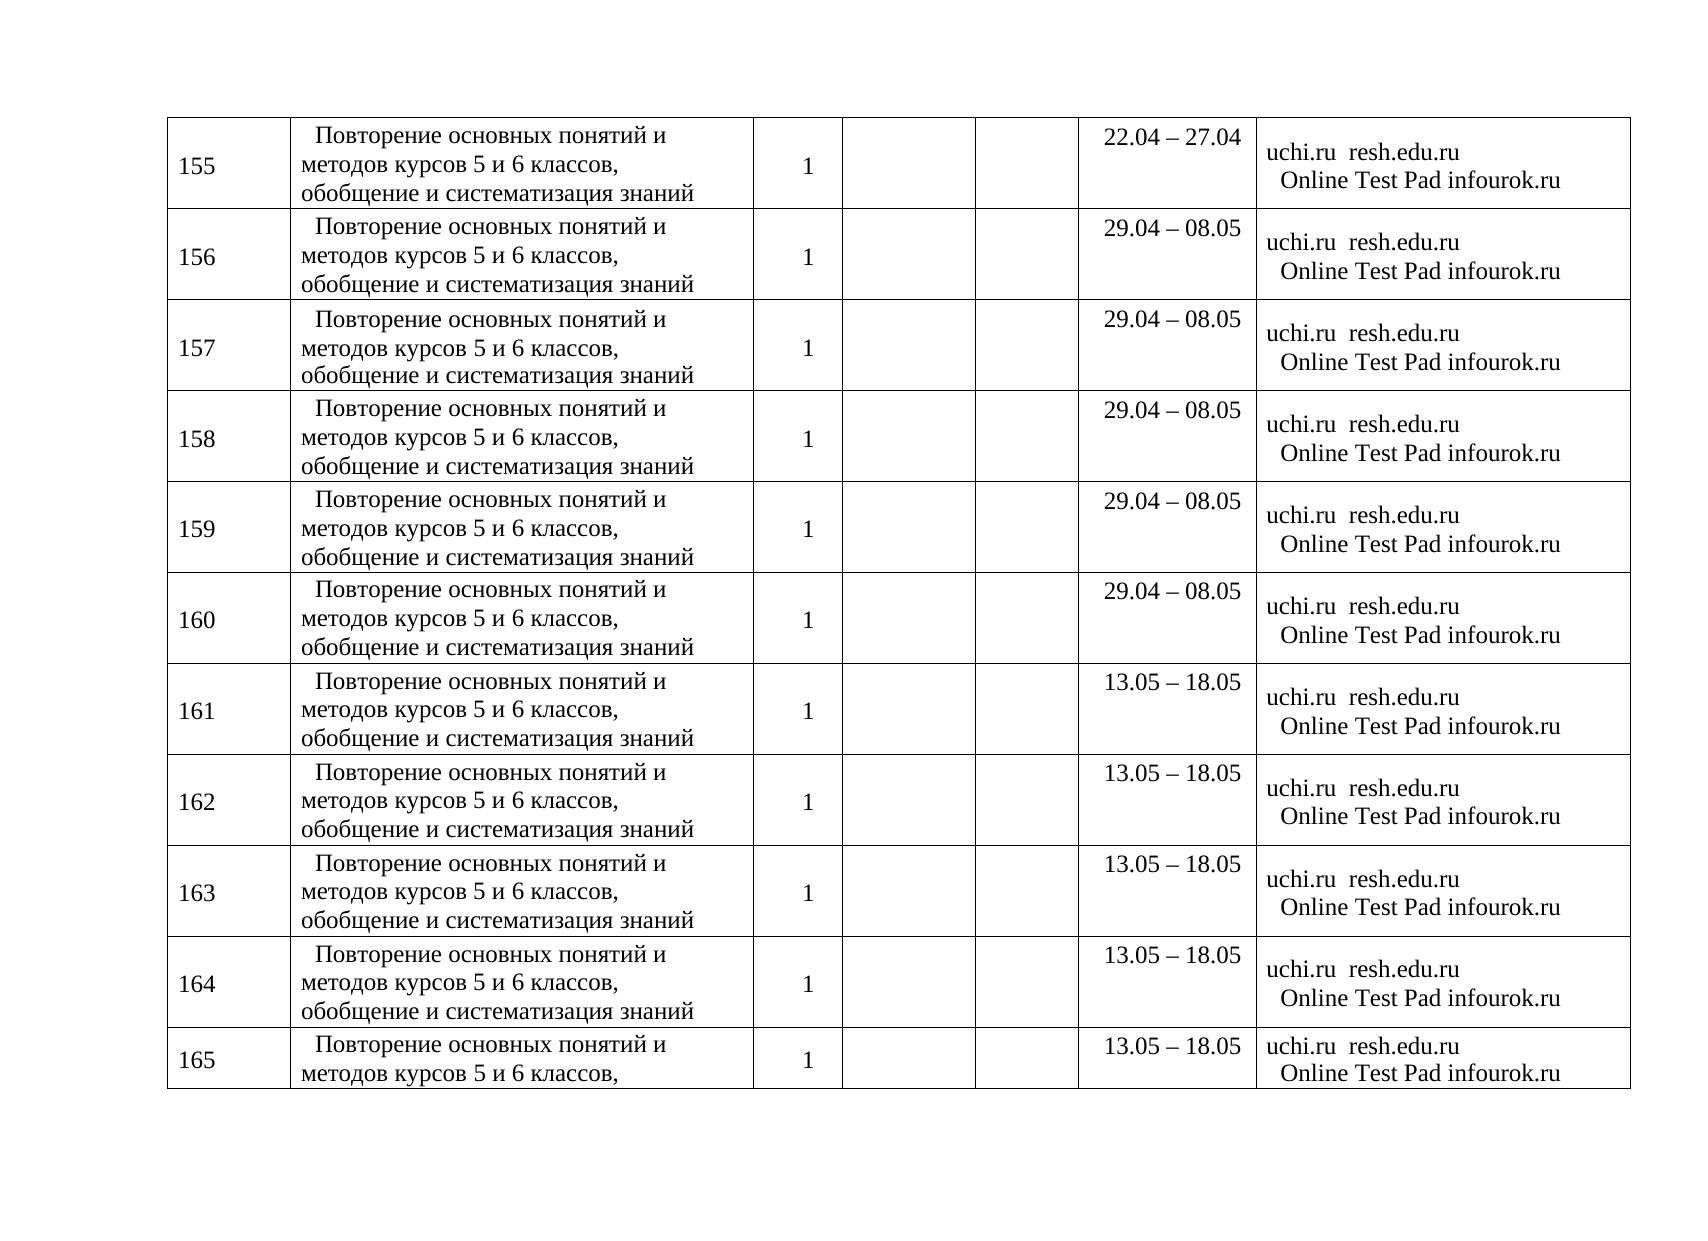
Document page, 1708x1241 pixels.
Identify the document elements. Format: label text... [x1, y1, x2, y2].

table_cell uchi.ru resh.edu.ru Online Test Pad infourok.ru [1257, 664, 1630, 754]
table_cell 164 [168, 937, 290, 1026]
table_cell [976, 937, 1078, 1026]
table_cell 29.04 – 08.05 [1079, 482, 1256, 572]
table_cell [843, 755, 975, 844]
table_cell uchi.ru resh.edu.ru Online Test Pad infourok.ru [1257, 209, 1630, 299]
table_cell [843, 1028, 975, 1088]
table_cell [843, 209, 975, 299]
table_cell [976, 209, 1078, 299]
table_cell [976, 300, 1078, 390]
table_cell [843, 846, 975, 936]
table_header 155 [168, 118, 290, 208]
table_cell 1 [754, 209, 842, 299]
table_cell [291, 937, 753, 1026]
table_header [843, 118, 975, 208]
table_cell 163 [168, 846, 290, 936]
table_cell 1 [754, 482, 842, 572]
table_cell [843, 391, 975, 481]
table_cell [843, 300, 975, 390]
table_cell [976, 846, 1078, 936]
table_cell 29.04 – 08.05 [1079, 300, 1256, 390]
table_cell 1 [754, 846, 842, 936]
table_cell 29.04 – 08.05 [1079, 391, 1256, 481]
table_cell uchi.ru resh.edu.ru Online Test Pad infourok.ru [1257, 755, 1630, 844]
table_cell 1 [754, 937, 842, 1026]
table_cell 13.05 – 18.05 [1079, 755, 1256, 844]
table_header 1 [754, 118, 842, 208]
table_cell 157 [168, 300, 290, 390]
table_cell Повторение основных понятий и методов курсов 5 и 6 классов, обобщение и систематизация знаний [291, 846, 753, 936]
table_cell uchi.ru resh.edu.ru Online Test Pad infourok.ru [1257, 573, 1630, 663]
table_cell uchi.ru resh.edu.ru Online Test Pad infourok.ru [1257, 391, 1630, 481]
table_cell 165 [168, 1028, 290, 1088]
table_cell 161 [168, 664, 290, 754]
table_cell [1257, 937, 1630, 1026]
table_cell 156 [168, 209, 290, 299]
table_cell Повторение основных понятий и методов курсов 5 и 6 классов, обобщение и систематизация знаний [291, 664, 753, 754]
table_cell 29.04 – 08.05 [1079, 209, 1256, 299]
table_cell [976, 1028, 1078, 1088]
table_cell 29.04 – 08.05 [1079, 573, 1256, 663]
table_cell 1 [754, 755, 842, 844]
table_cell 13.05 – 18.05 [1079, 937, 1256, 1026]
table_cell [843, 937, 975, 1026]
table_cell Повторение основных понятий и методов курсов 5 и 6 классов, обобщение и систематизация знаний [291, 209, 753, 299]
table_cell [976, 755, 1078, 844]
table_cell [976, 391, 1078, 481]
table_header 22.04 – 27.04 [1079, 118, 1256, 208]
table_cell 1 [754, 300, 842, 390]
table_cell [1257, 1028, 1630, 1088]
table_cell 1 [754, 1028, 842, 1088]
table_cell 1 [754, 391, 842, 481]
table_cell 13.05 – 18.05 [1079, 664, 1256, 754]
table_cell 1 [754, 573, 842, 663]
table_cell Повторение основных понятий и методов курсов 5 и 6 классов, обобщение и систематизация знаний [291, 573, 753, 663]
table_cell [843, 573, 975, 663]
table_cell Повторение основных понятий и методов курсов 5 и 6 классов, обобщение и систематизация знаний [291, 482, 753, 572]
table_cell Повторение основных понятий и методов курсов 5 и 6 классов, [291, 1028, 753, 1088]
table_header [976, 118, 1078, 208]
table_cell [843, 482, 975, 572]
table_cell 159 [168, 482, 290, 572]
table_cell 13.05 – 18.05 [1079, 846, 1256, 936]
table_cell Повторение основных понятий и методов курсов 5 и 6 классов, обобщение и систематизация знаний [291, 300, 753, 390]
table_header Повторение основных понятий и методов курсов 5 и 6 классов, обобщение и систематизация знаний [291, 118, 753, 208]
table_cell 162 [168, 755, 290, 844]
table_cell 1 [754, 664, 842, 754]
table_cell 13.05 – 18.05 [1079, 1028, 1256, 1088]
table_cell uchi.ru resh.edu.ru Online Test Pad infourok.ru [1257, 482, 1630, 572]
table_cell 158 [168, 391, 290, 481]
table_cell 160 [168, 573, 290, 663]
table_cell [976, 664, 1078, 754]
table_cell uchi.ru resh.edu.ru Online Test Pad infourok.ru [1257, 846, 1630, 936]
table_cell [976, 482, 1078, 572]
table_header uchi.ru resh.edu.ru Online Test Pad infourok.ru [1257, 118, 1630, 208]
table_cell Повторение основных понятий и методов курсов 5 и 6 классов, обобщение и систематизация знаний [291, 391, 753, 481]
table_cell uchi.ru resh.edu.ru Online Test Pad infourok.ru [1257, 300, 1630, 390]
table_cell Повторение основных понятий и методов курсов 5 и 6 классов, обобщение и систематизация знаний [291, 755, 753, 844]
table_cell [976, 573, 1078, 663]
table_cell [843, 664, 975, 754]
